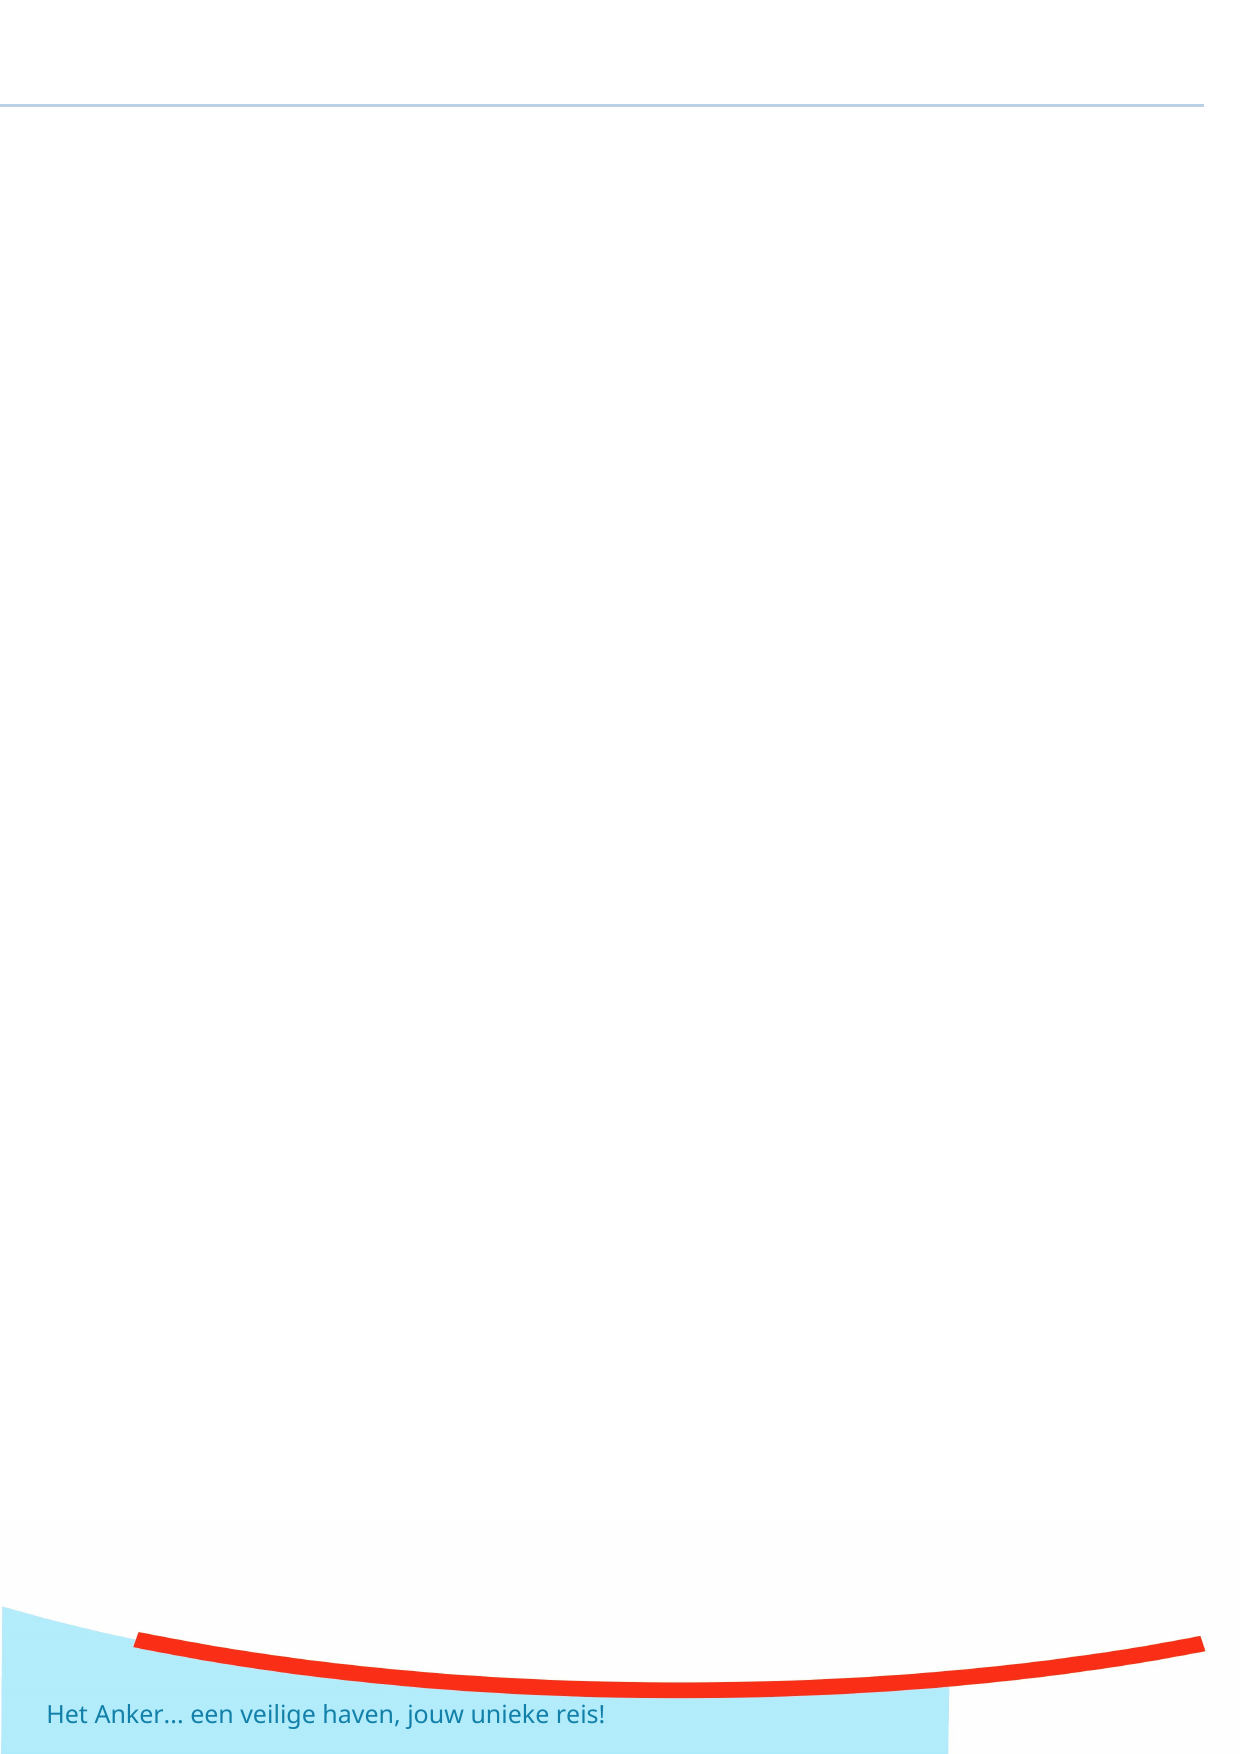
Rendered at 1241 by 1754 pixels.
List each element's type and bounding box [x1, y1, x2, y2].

picture [0, 1520, 1241, 1754]
